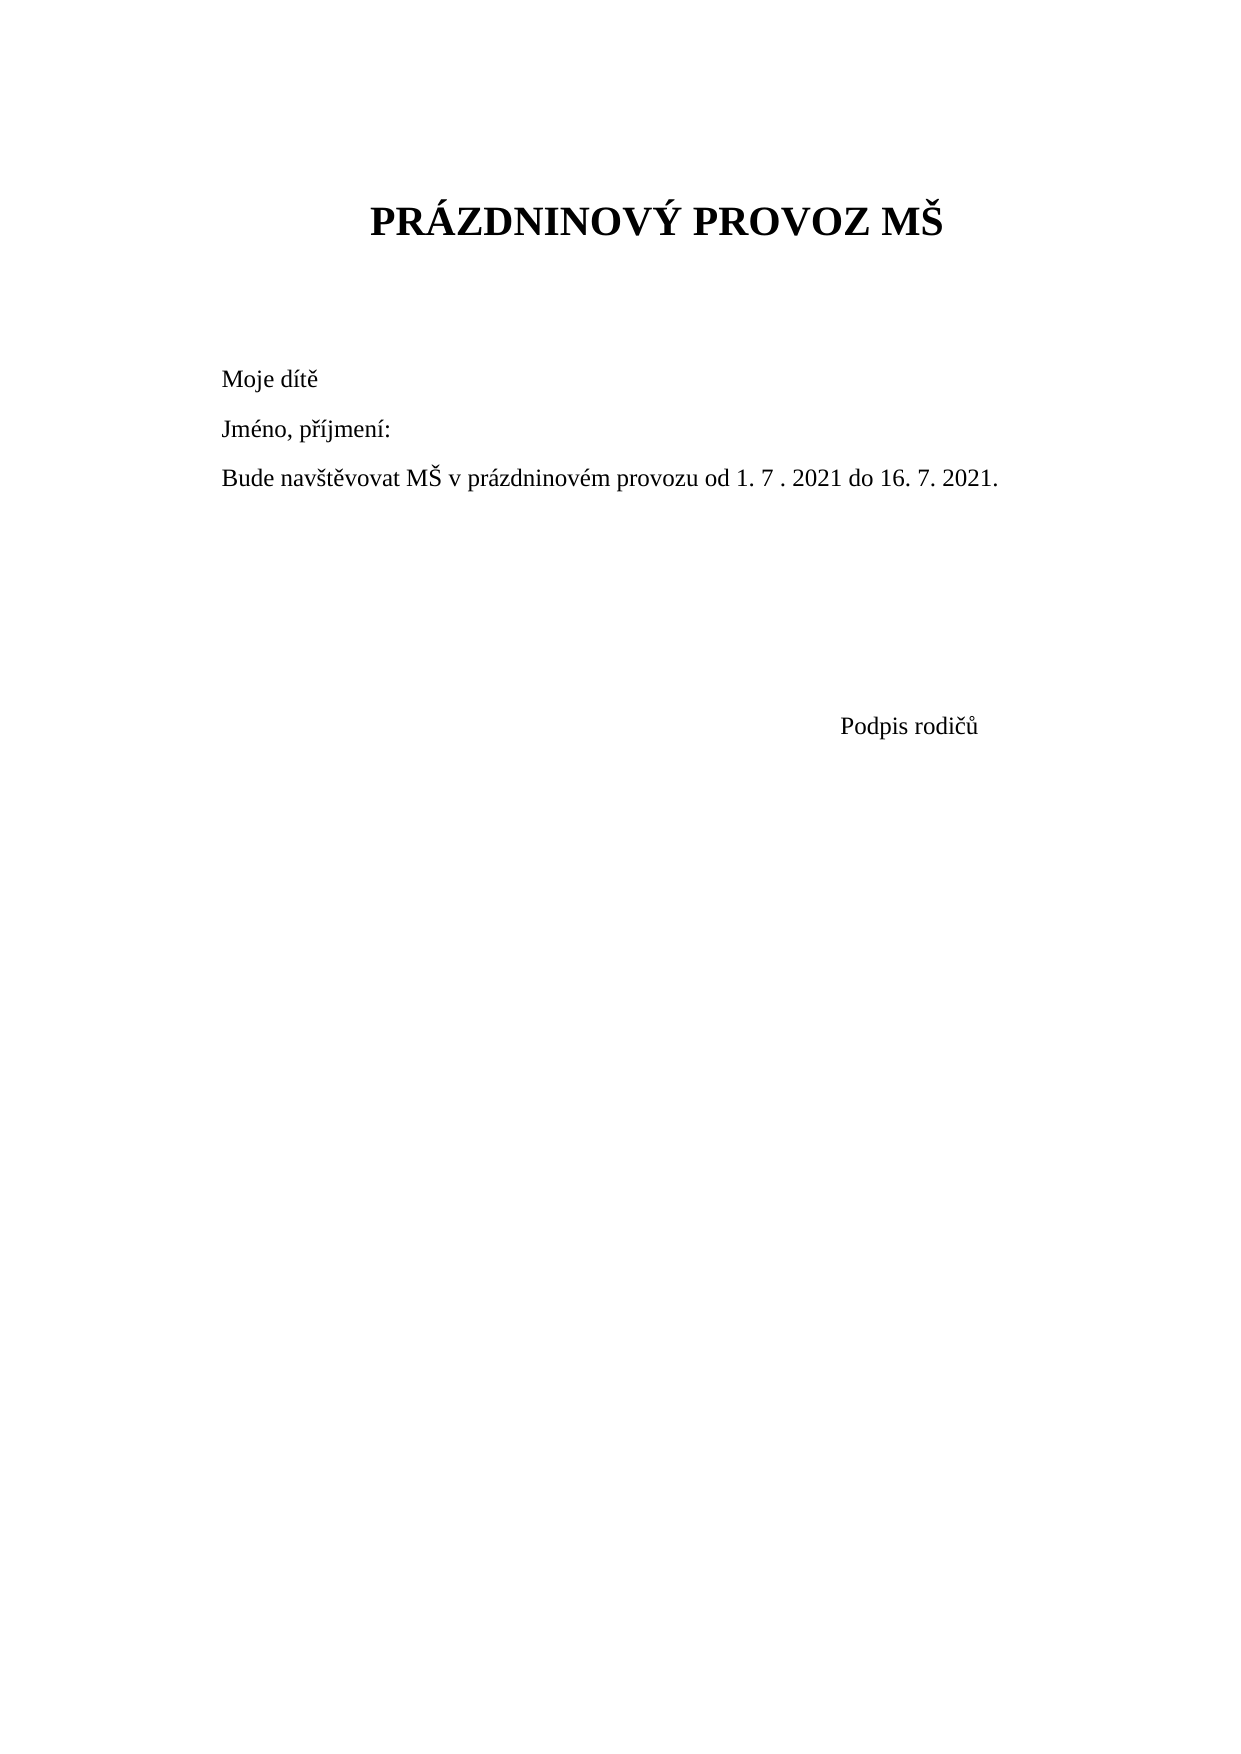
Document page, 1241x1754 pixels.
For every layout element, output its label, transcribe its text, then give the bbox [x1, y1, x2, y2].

text Jméno, příjmení: [148, 414, 1093, 443]
text Bude navštěvovat MŠ v prázdninovém provozu od 1. 7 . 2021 do 16. 7. 2021. [148, 463, 1093, 492]
text Moje dítě [148, 364, 1093, 393]
text Podpis rodičů [148, 711, 1093, 740]
text PRÁZDNINOVÝ PROVOZ MŠ [148, 196, 1093, 244]
